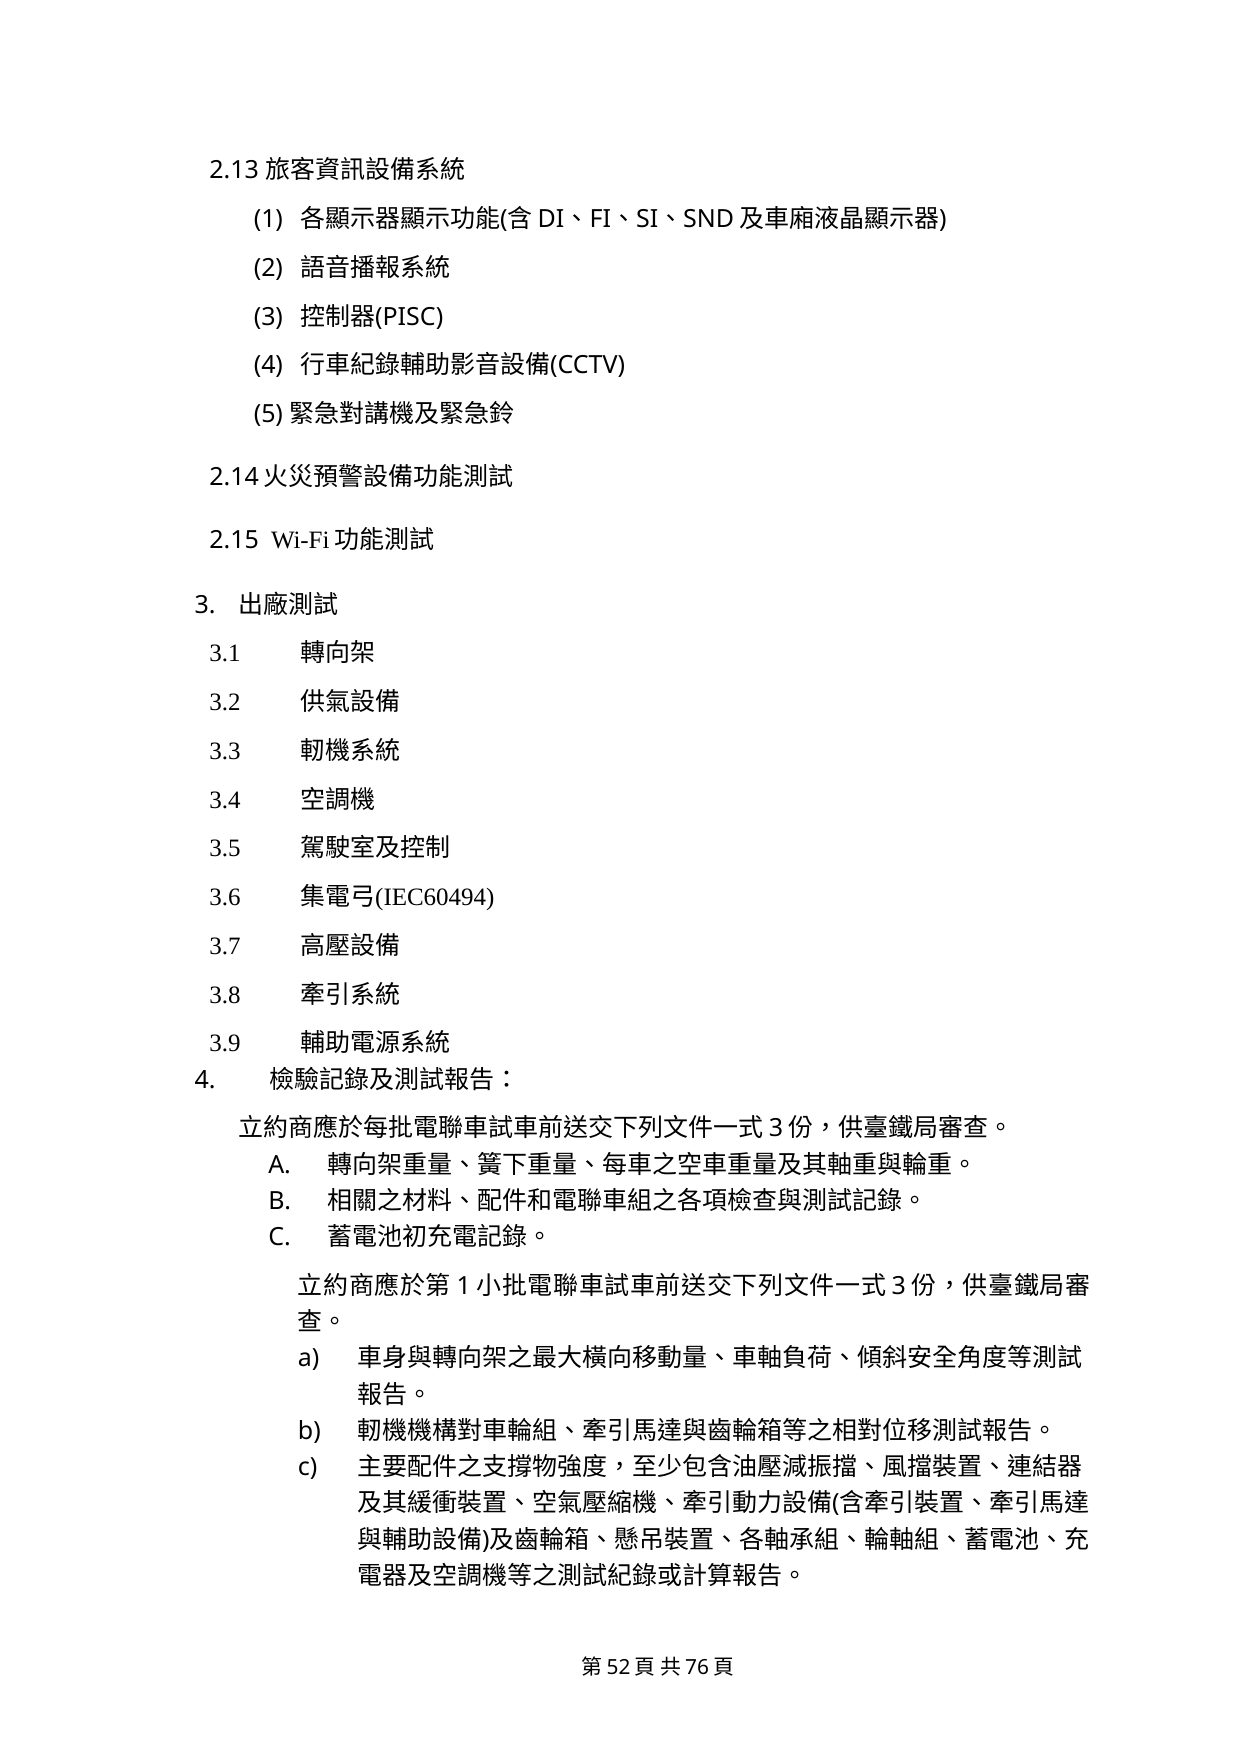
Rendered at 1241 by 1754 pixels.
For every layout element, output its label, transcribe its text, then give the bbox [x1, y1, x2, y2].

text 3.3 軔機系統 [209, 730, 1090, 767]
list 主要配件之支撐物強度，至少包含油壓減振擋、風擋裝置、連結器及其緩衝裝置、空氣壓縮機、牽引動力設備(含牽引裝置、牽引馬達與輔助設備)及齒輪箱、懸吊裝置、各軸承組、輪軸組、蓄電池、充電器及空調機等之測試紀錄或計算報告。 [298, 1447, 1090, 1592]
list 檢驗記錄及測試報告： [194, 1059, 1090, 1095]
text 2.15 Wi-Fi功能測試 [209, 522, 1090, 555]
list 車身與轉向架之最大橫向移動量、車軸負荷、傾斜安全角度等測試報告。 [298, 1338, 1090, 1410]
text 3.1 轉向架 [209, 633, 1090, 669]
text 2.13 旅客資訊設備系統 [209, 150, 1090, 186]
text 3.2 供氣設備 [209, 682, 1090, 718]
list 出廠測試 [194, 584, 1090, 620]
text 3.6 集電弓(IEC60494) [209, 877, 1090, 913]
text 3.8 牽引系統 [209, 974, 1090, 1010]
text 立約商應於第1小批電聯車試車前送交下列文件一式3份，供臺鐵局審查。 [298, 1265, 1090, 1338]
text 3.7 高壓設備 [209, 925, 1090, 962]
list 軔機機構對車輪組、牽引馬達與齒輪箱等之相對位移測試報告。 [298, 1410, 1090, 1447]
text (2) 語音播報系統 [253, 247, 1090, 284]
text (3) 控制器(PISC) [253, 296, 1090, 332]
text 3.4 空調機 [209, 779, 1090, 815]
text 2.14火災預警設備功能測試 [209, 459, 1090, 492]
list 相關之材料、配件和電聯車組之各項檢查與測試記錄。 [268, 1180, 1090, 1217]
list 蓄電池初充電記錄。 [268, 1217, 1090, 1253]
text (4) 行車紀錄輔助影音設備(CCTV) [253, 345, 1090, 381]
text 立約商應於每批電聯車試車前送交下列文件一式3份，供臺鐵局審查。 [239, 1108, 1090, 1144]
text (1) 各顯示器顯示功能(含DI、FI、SI、SND及車廂液晶顯示器) [253, 199, 1090, 235]
text 3.5 駕駛室及控制 [209, 828, 1090, 864]
text (5) 緊急對講機及緊急鈴 [253, 394, 1090, 430]
text 3.9 輔助電源系統 [209, 1023, 1090, 1059]
list 轉向架重量、簧下重量、每車之空車重量及其軸重與輪重。 [268, 1144, 1090, 1180]
